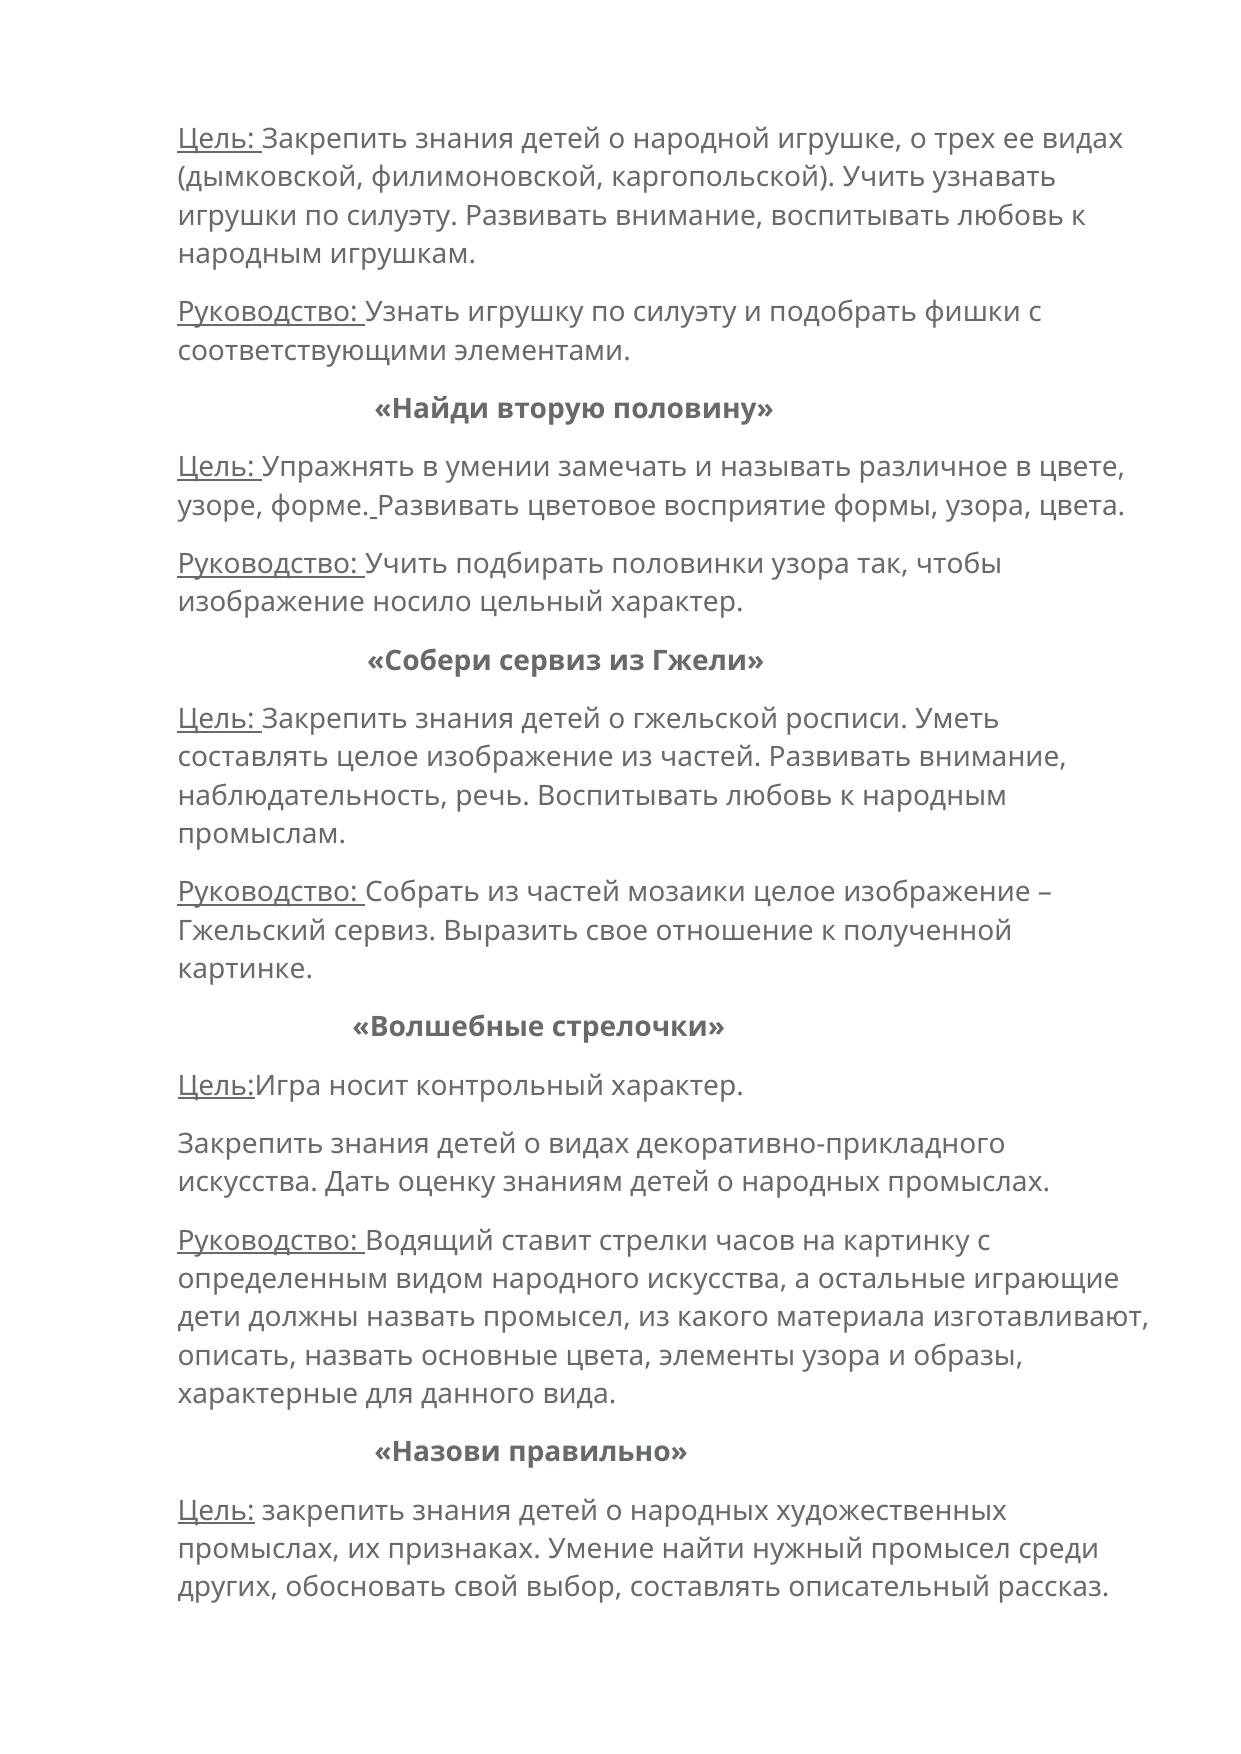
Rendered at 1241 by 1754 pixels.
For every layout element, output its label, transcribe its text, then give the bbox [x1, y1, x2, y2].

text Руководство: Собрать из частей мозаики целое изображение – Гжельский сервиз. Выразить свое отношение к полученной картинке. [177, 871, 1152, 986]
text Руководство: Водящий ставит стрелки часов на картинку с определенным видом народного искусства, а остальные играющие дети должны назвать промысел, из какого материала изготавливают, описать, назвать основные цвета, элементы узора и образы, характерные для данного вида. [177, 1220, 1152, 1411]
text «Найди вторую половину» [177, 388, 1152, 426]
text «Назови правильно» [177, 1431, 1152, 1470]
text Цель: Закрепить знания детей о народной игрушке, о трех ее видах (дымковской, филимоновской, каргопольской). Учить узнавать игрушки по силуэту. Развивать внимание, воспитывать любовь к народным игрушкам. [177, 118, 1152, 271]
text «Волшебные стрелочки» [177, 1006, 1152, 1045]
text Цель: Упражнять в умении замечать и называть различное в цвете, узоре, форме. Развивать цветовое восприятие формы, узора, цвета. [177, 446, 1152, 523]
text Закрепить знания детей о видах декоративно-прикладного искусства. Дать оценку знаниям детей о народных промыслах. [177, 1123, 1152, 1200]
text Цель: Закрепить знания детей о гжельской росписи. Уметь составлять целое изображение из частей. Развивать внимание, наблюдательность, речь. Воспитывать любовь к народным промыслам. [177, 698, 1152, 851]
text Цель:Игра носит контрольный характер. [177, 1065, 1152, 1103]
text Цель: закрепить знания детей о народных художественных промыслах, их признаках. Умение найти нужный промысел среди других, обосновать свой выбор, составлять описательный рассказ. [177, 1490, 1152, 1605]
text Руководство: Учить подбирать половинки узора так, чтобы изображение носило цельный характер. [177, 543, 1152, 620]
text Руководство: Узнать игрушку по силуэту и подобрать фишки с соответствующими элементами. [177, 291, 1152, 368]
text «Собери сервиз из Гжели» [177, 640, 1152, 678]
